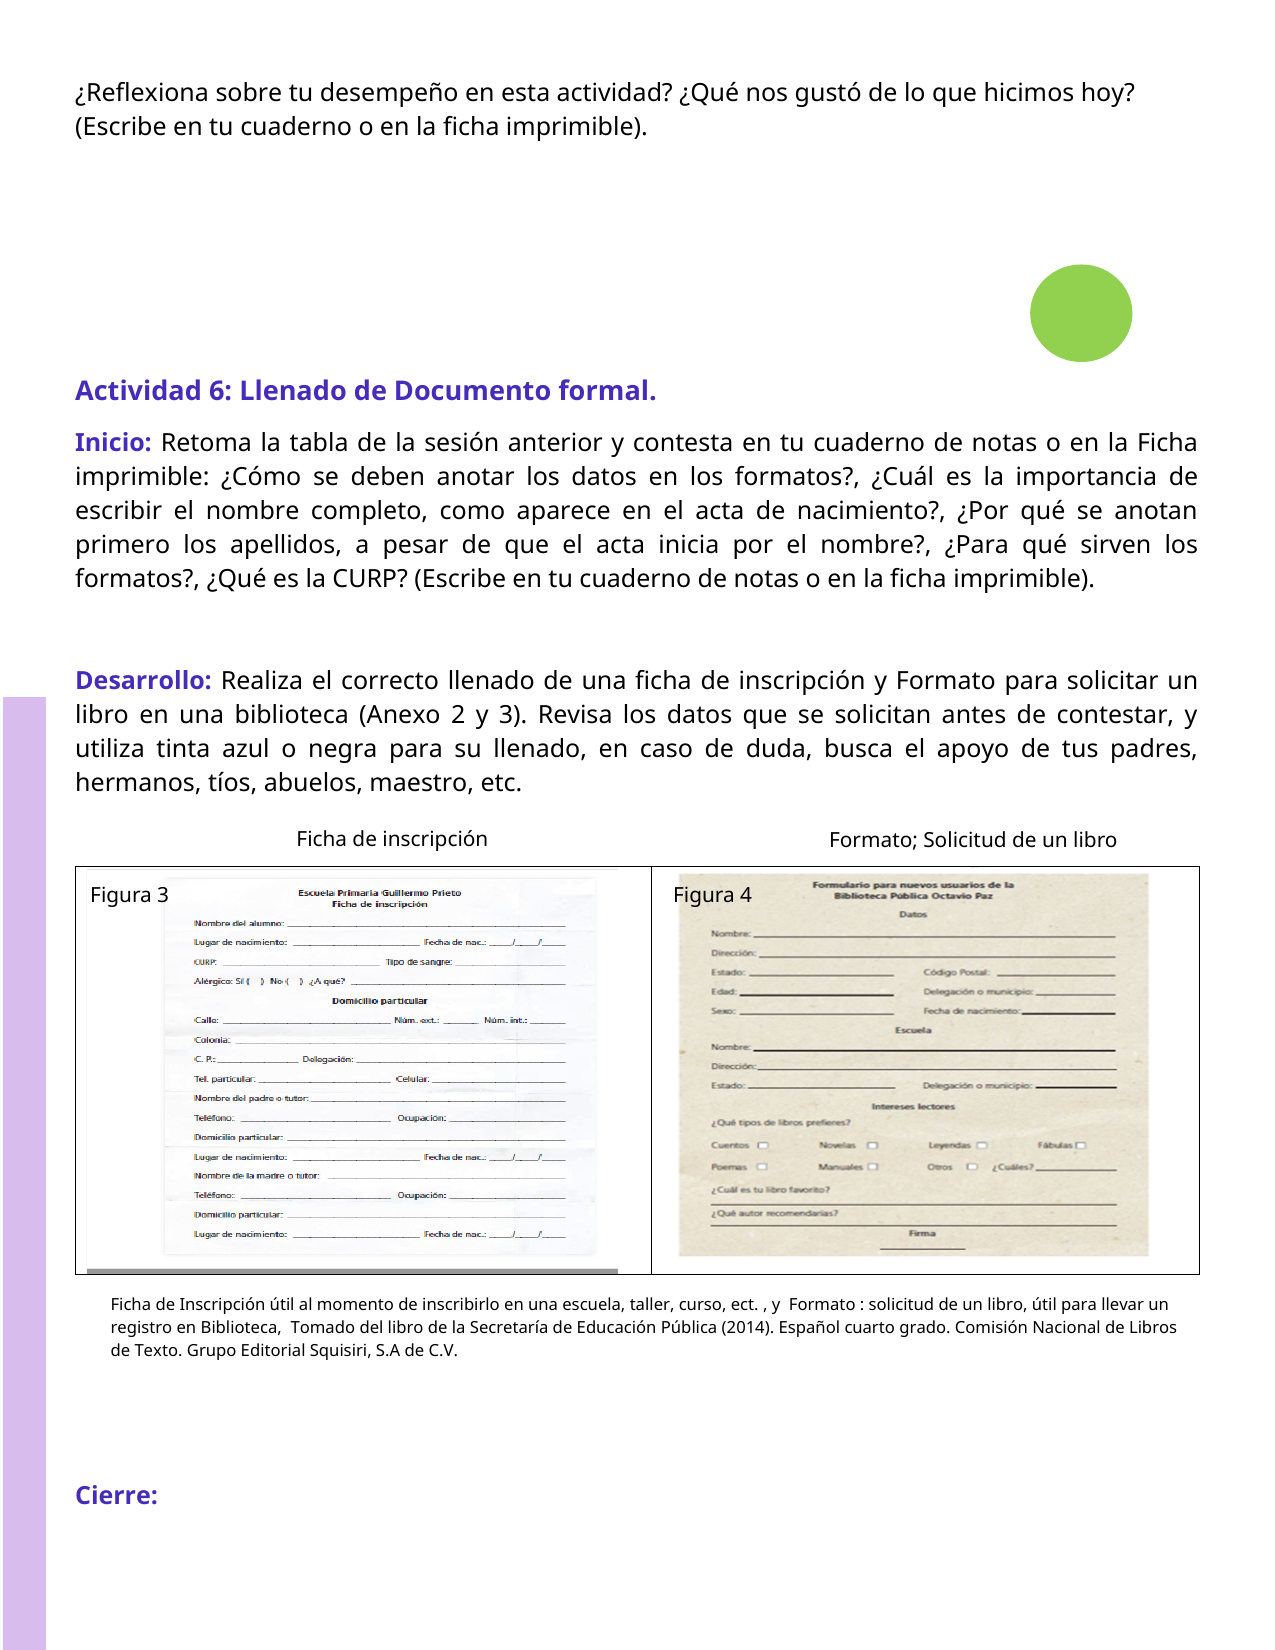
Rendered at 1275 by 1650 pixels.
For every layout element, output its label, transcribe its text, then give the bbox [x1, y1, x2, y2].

text Inicio: Retoma la tabla de la sesión anterior y contesta en tu cuaderno de notas o en la Ficha imprimible: ¿Cómo se deben anotar los datos en los formatos?, ¿Cuál es la importancia de escribir el nombre completo, como aparece en el acta de nacimiento?, ¿Por qué se anotan primero los apellidos, a pesar de que el acta inicia por el nombre?, ¿Para qué sirven los formatos?, ¿Qué es la CURP? (Escribe en tu cuaderno de notas o en la ficha imprimible). [75, 425, 1200, 595]
picture [86, 867, 618, 1274]
table_header [76, 867, 86, 1273]
text Desarrollo: Realiza el correcto llenado de una ficha de inscripción y Formato para solicitar un libro en una biblioteca (Anexo 2 y 3). Revisa los datos que se solicitan antes de contestar, y utiliza tinta azul o negra para su llenado, en caso de duda, busca el apoyo de tus padres, hermanos, tíos, abuelos, maestro, etc. [75, 662, 1200, 799]
picture [662, 867, 1163, 1264]
table_header [652, 867, 1199, 1273]
text Actividad 6: Llenado de Documento formal. [75, 371, 1200, 408]
table_header [618, 867, 651, 1273]
text ¿Reflexiona sobre tu desempeño en esta actividad? ¿Qué nos gustó de lo que hicimos hoy? (Escribe en tu cuaderno o en la ficha imprimible). [75, 75, 1200, 143]
text Cierre: [75, 1477, 1200, 1511]
